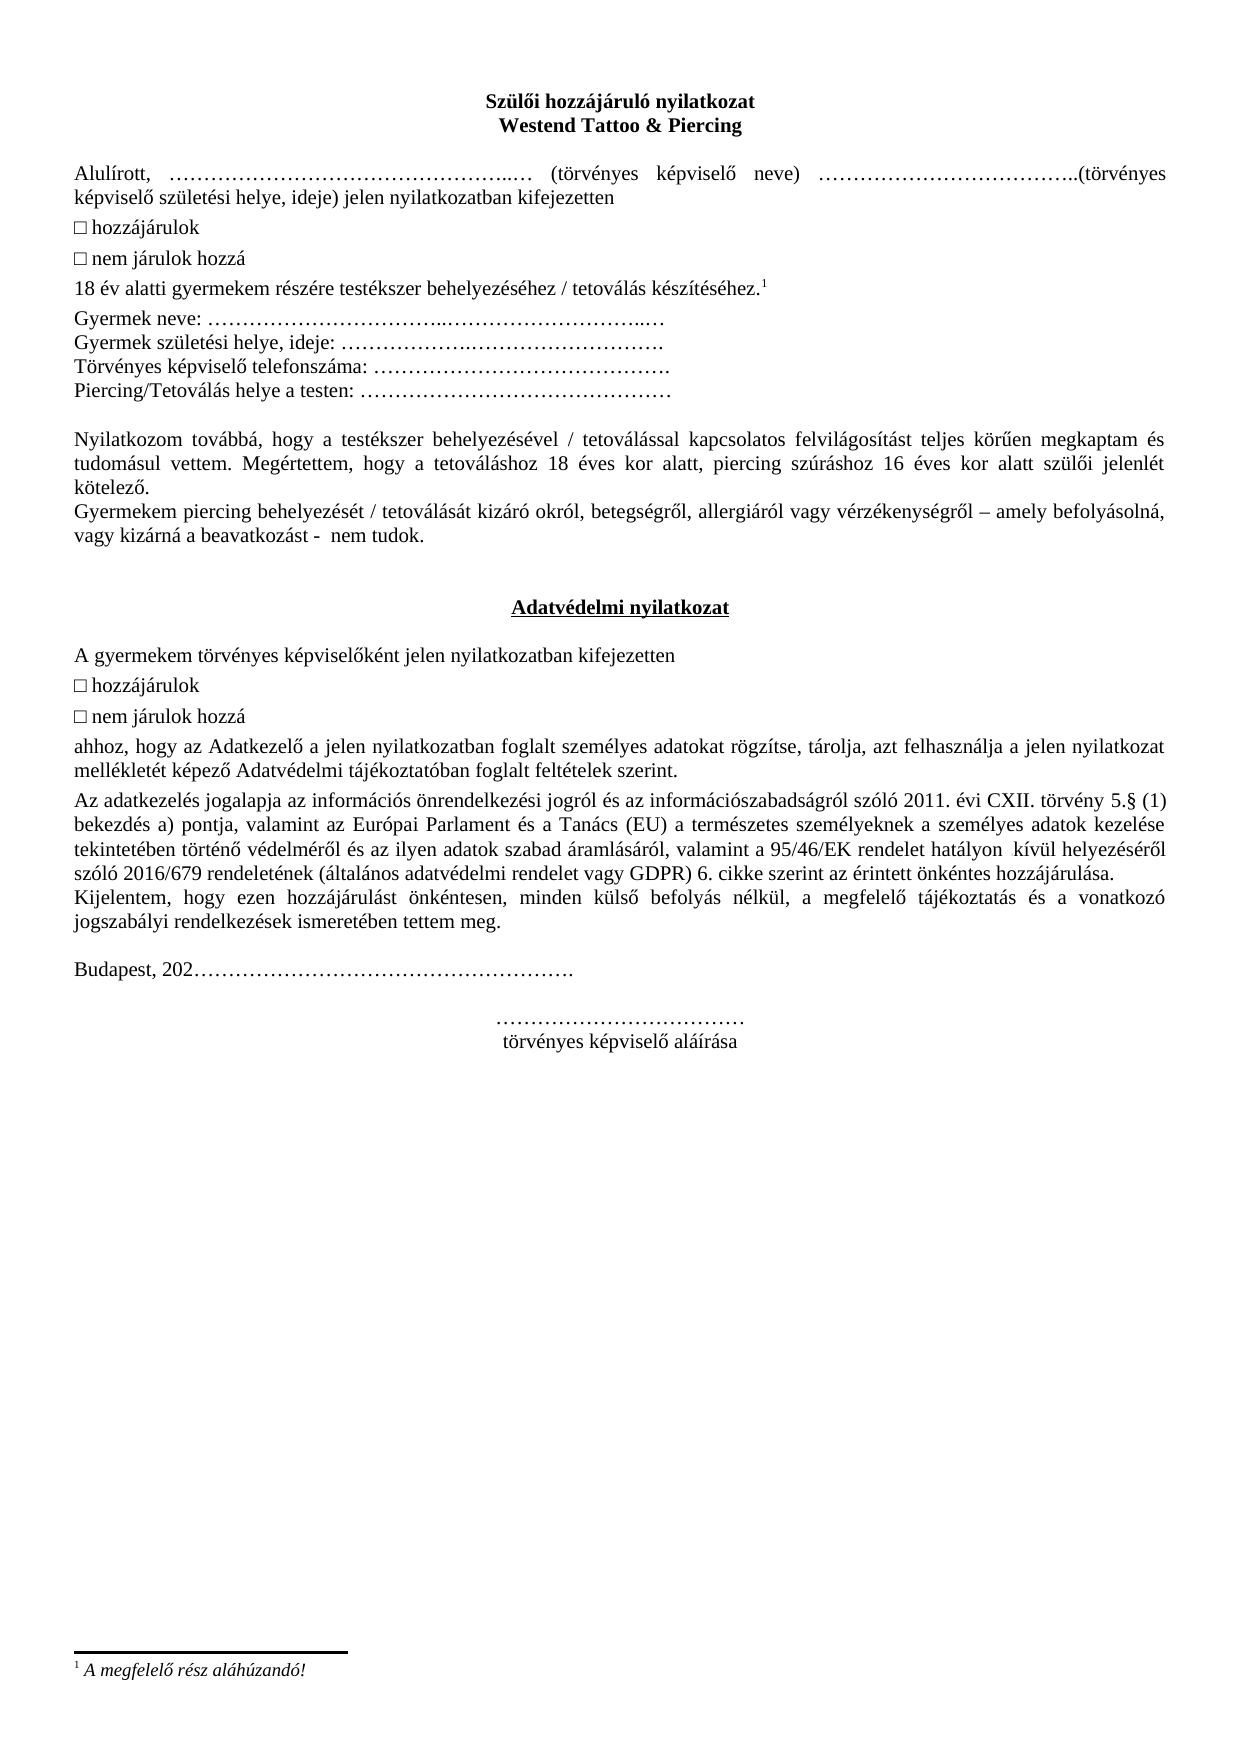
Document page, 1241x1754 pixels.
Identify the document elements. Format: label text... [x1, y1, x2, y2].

text Kijelentem, hogy ezen hozzájárulást önkéntesen, minden külső befolyás nélkül, a megfelelő tájékoztatás és a vonatkozó jogszabályi rendelkezések ismeretében tettem meg. [74, 884, 1166, 933]
text törvényes képviselő aláírása [74, 1029, 1166, 1053]
text Budapest, 202………………………………………………. [74, 957, 1166, 981]
text Piercing/Tetoválás helye a testen: ……………………………………… [74, 378, 1166, 402]
text Gyermekem piercing behelyezését / tetoválását kizáró okról, betegségről, allergiáról vagy vérzékenységről – amely befolyásolná, vagy kizárná a beavatkozást - nem tudok. [74, 499, 1166, 547]
text Westend Tattoo & Piercing [74, 113, 1166, 137]
text 18 év alatti gyermekem részére testékszer behelyezéséhez / tetoválás készítéséhez. [74, 276, 1166, 300]
text A gyermekem törvényes képviselőként jelen nyilatkozatban kifejezetten [74, 643, 1166, 667]
text Adatvédelmi nyilatkozat [74, 595, 1166, 619]
text Gyermek neve: ……………………………..………………………..… [74, 306, 1166, 330]
text Nyilatkozom továbbá, hogy a testékszer behelyezésével / tetoválással kapcsolatos felvilágosítást teljes körűen megkaptam és tudomásul vettem. Megértettem, hogy a tetováláshoz 18 éves kor alatt, piercing szúráshoz 16 éves kor alatt szülői jelenlét kötelező. [74, 426, 1166, 499]
text Alulírott, …………………………………………..… (törvényes képviselő neve) ………………………………..(törvényes képviselő születési helye, ideje) jelen nyilatkozatban kifejezetten [74, 161, 1166, 209]
text □ hozzájárulok [74, 215, 1166, 239]
text Gyermek születési helye, ideje: ……………….………………………. [74, 330, 1166, 354]
text ahhoz, hogy az Adatkezelő a jelen nyilatkozatban foglalt személyes adatokat rögzítse, tárolja, azt felhasználja a jelen nyilatkozat mellékletét képező Adatvédelmi tájékoztatóban foglalt feltételek szerint. [74, 734, 1166, 782]
text □ nem járulok hozzá [74, 246, 1166, 269]
text ……………………………… [74, 1005, 1166, 1029]
text Az adatkezelés jogalapja az információs önrendelkezési jogról és az információszabadságról szóló 2011. évi CXII. törvény 5.§ (1) bekezdés a) pontja, valamint az Európai Parlament és a Tanács (EU) a természetes személyeknek a személyes adatok kezelése tekintetében történő védelméről és az ilyen adatok szabad áramlásáról, valamint a 95/46/EK rendelet hatályon kívül helyezéséről szóló 2016/679 rendeletének (általános adatvédelmi rendelet vagy GDPR) 6. cikke szerint az érintett önkéntes hozzájárulása. [74, 788, 1166, 884]
text □ nem járulok hozzá [74, 704, 1166, 728]
text Szülői hozzájáruló nyilatkozat [74, 89, 1166, 113]
text □ hozzájárulok [74, 673, 1166, 697]
text Törvényes képviselő telefonszáma: ……………………………………. [74, 354, 1166, 378]
